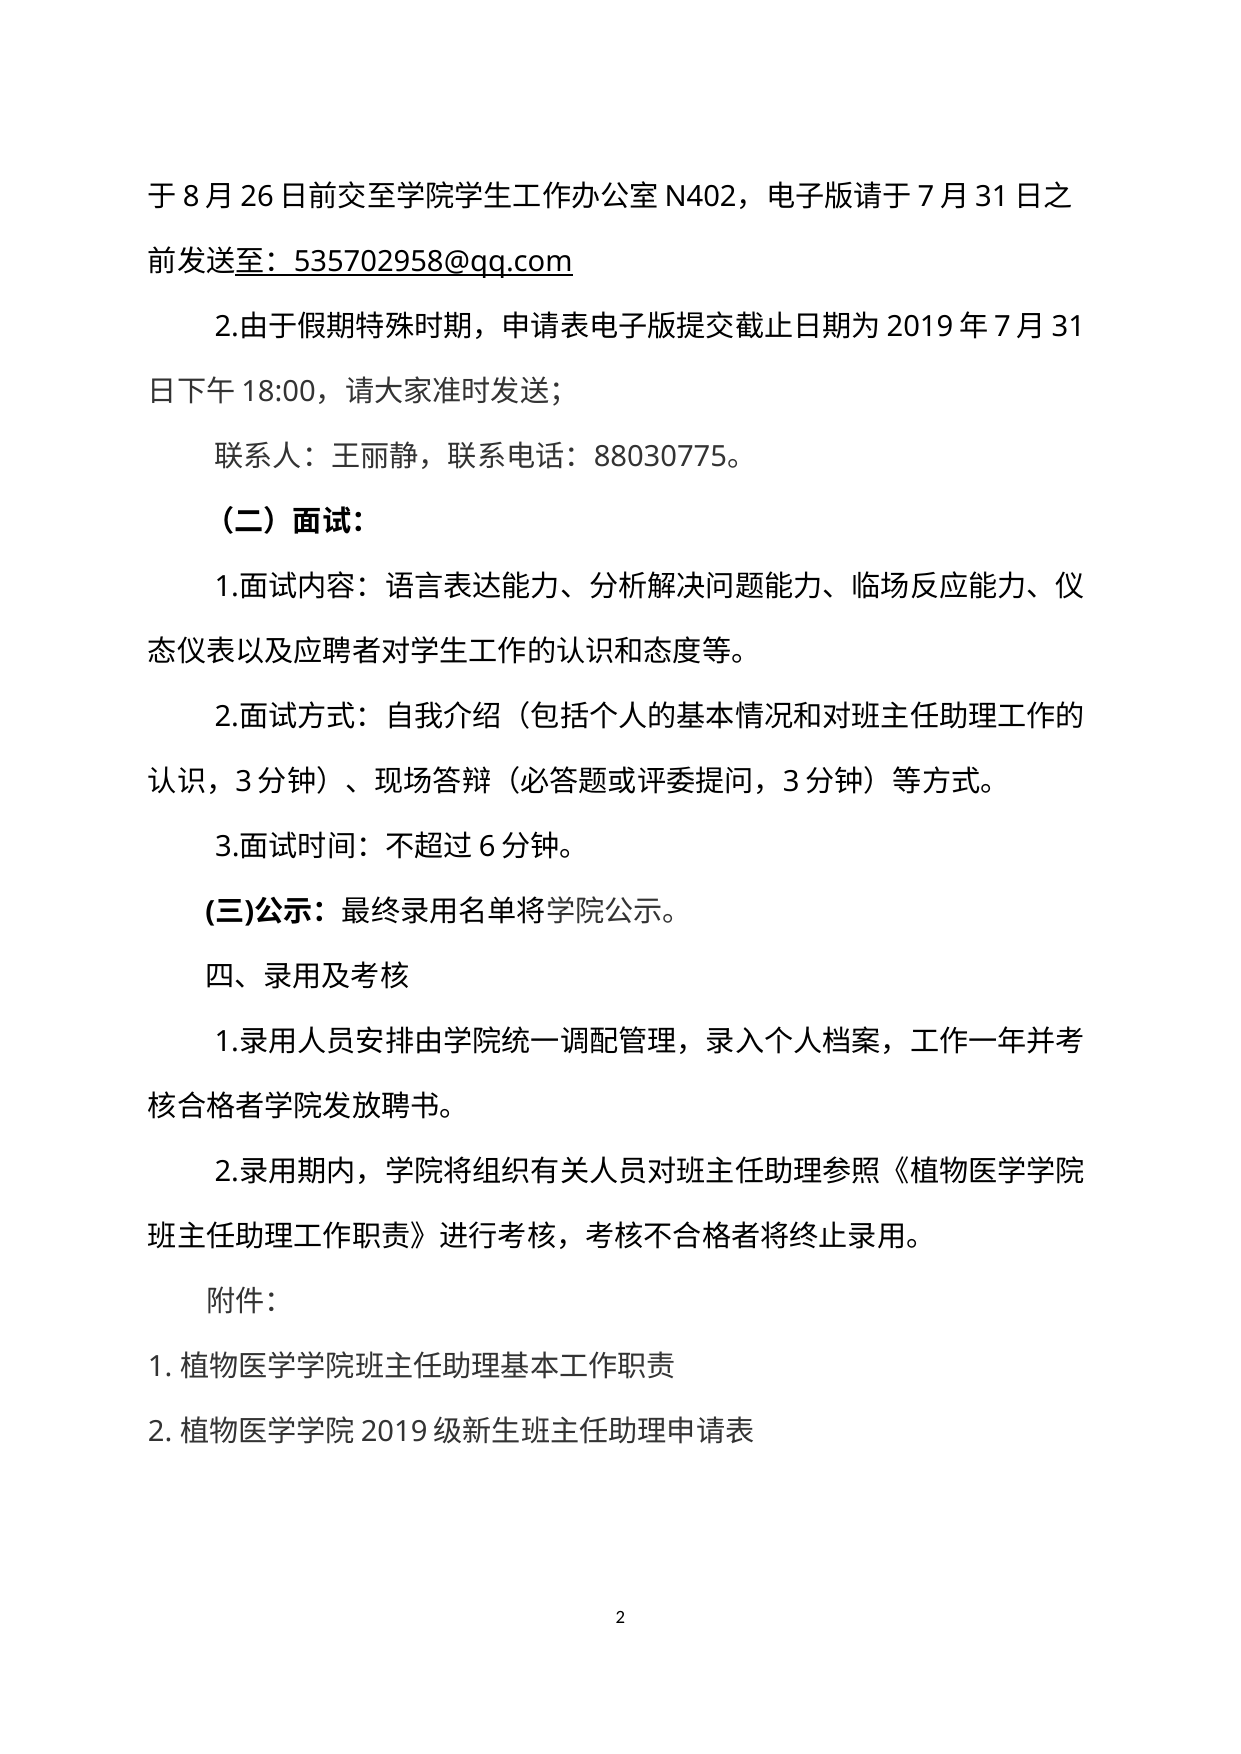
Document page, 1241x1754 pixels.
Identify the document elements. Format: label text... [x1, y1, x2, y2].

text 四、录用及考核 [148, 941, 1092, 1006]
text 附件： [148, 1266, 1034, 1331]
text 3.面试时间：不超过6分钟。 [148, 811, 1092, 876]
text （二）面试： [148, 486, 1092, 551]
text 2. 植物医学学院2019级新生班主任助理申请表 [148, 1396, 1034, 1461]
text 2.由于假期特殊时期，申请表电子版提交截止日期为2019年7月31日下午18:00，请大家准时发送； [148, 291, 1092, 421]
text 联系人：王丽静，联系电话：88030775。 [148, 421, 1092, 486]
text 2.面试方式：自我介绍（包括个人的基本情况和对班主任助理工作的认识，3分钟）、现场答辩（必答题或评委提问，3分钟）等方式。 [148, 681, 1092, 811]
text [148, 161, 1092, 291]
text 1. 植物医学学院班主任助理基本工作职责 [148, 1331, 1034, 1396]
text 1.面试内容：语言表达能力、分析解决问题能力、临场反应能力、仪态仪表以及应聘者对学生工作的认识和态度等。 [148, 551, 1092, 681]
text (三)公示：最终录用名单将学院公示。 [148, 876, 1092, 941]
text 2.录用期内，学院将组织有关人员对班主任助理参照《植物医学学院班主任助理工作职责》进行考核，考核不合格者将终止录用。 [148, 1136, 1092, 1266]
text 1.录用人员安排由学院统一调配管理，录入个人档案，工作一年并考核合格者学院发放聘书。 [148, 1006, 1092, 1136]
